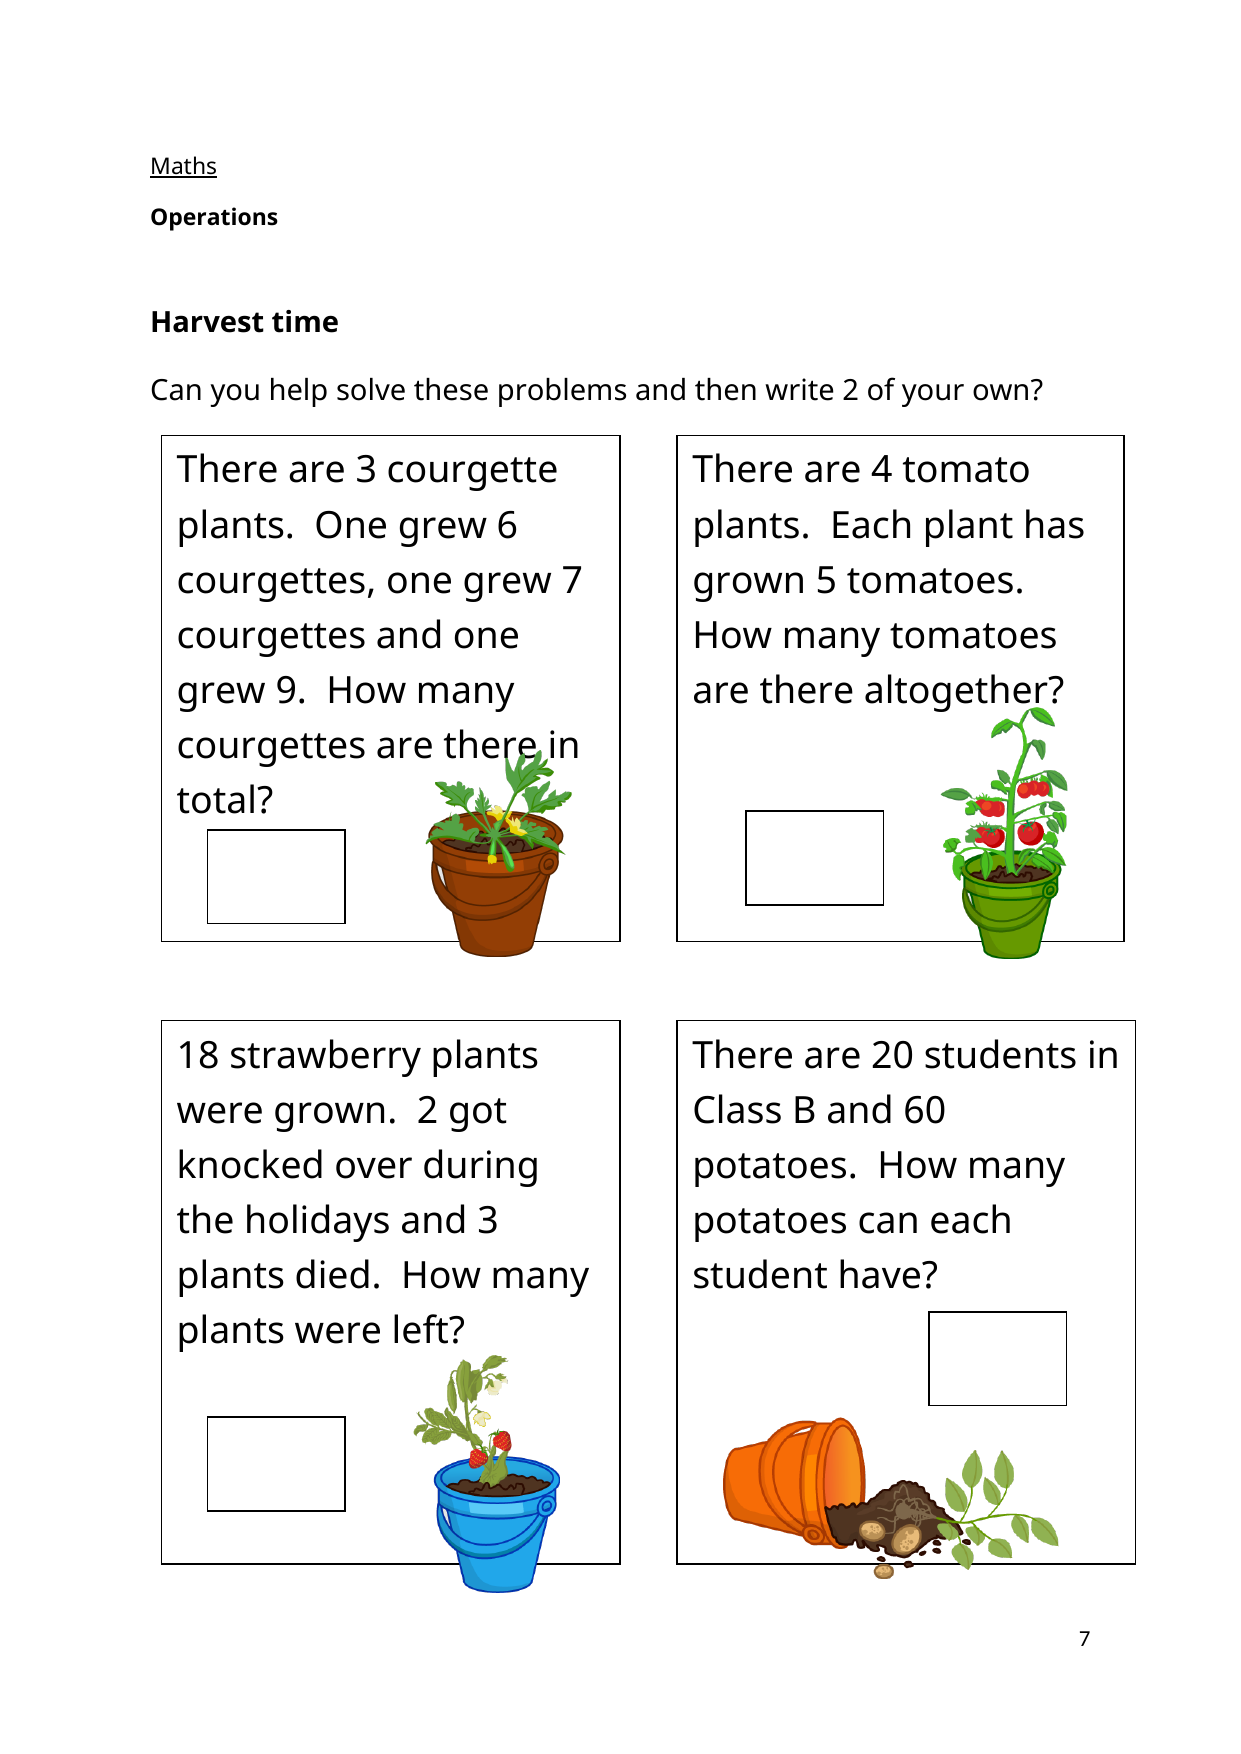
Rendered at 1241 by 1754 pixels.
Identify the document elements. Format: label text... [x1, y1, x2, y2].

picture [722, 1417, 1059, 1579]
picture [940, 707, 1068, 959]
picture [425, 750, 572, 957]
text Can you help solve these problems and then write 2 of your own? [150, 369, 1090, 409]
picture [413, 1355, 560, 1593]
text Harvest time [150, 301, 1090, 341]
text Maths [150, 150, 1090, 181]
text Operations [150, 200, 1090, 232]
